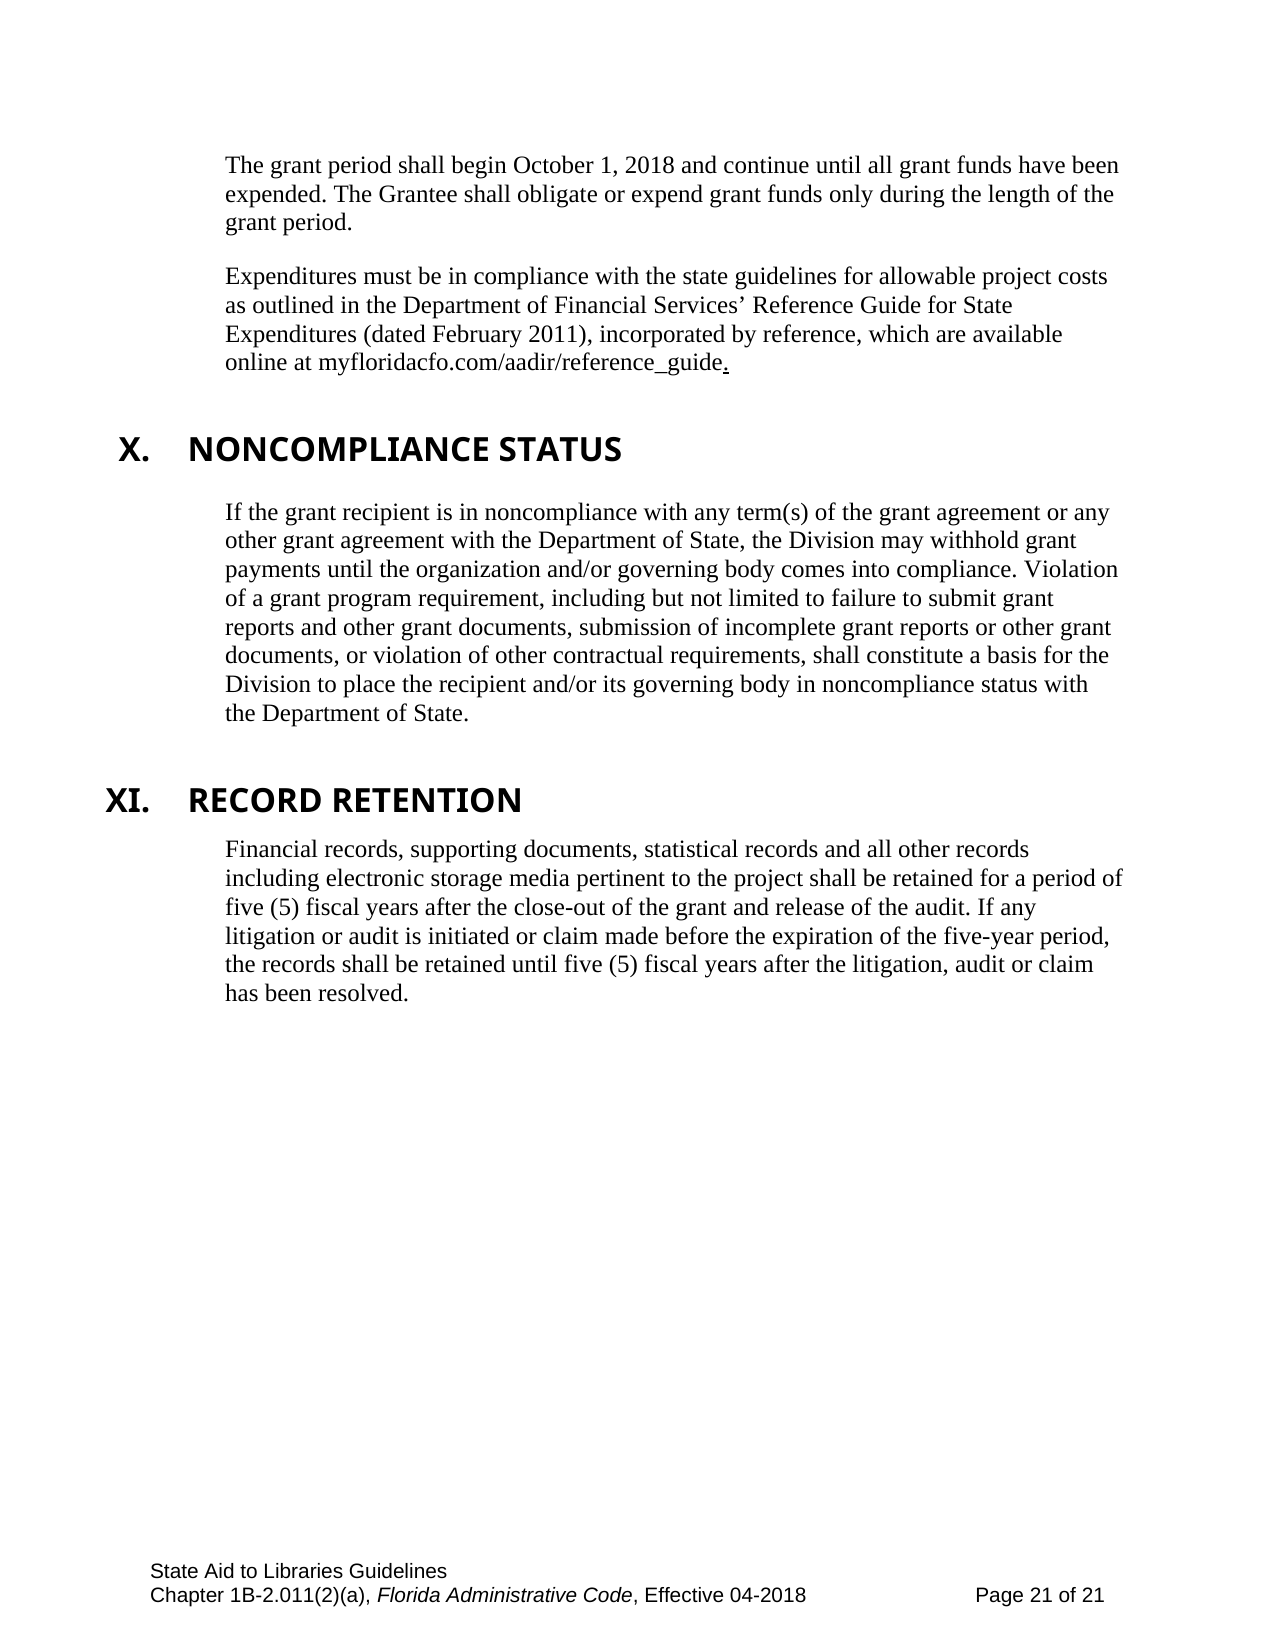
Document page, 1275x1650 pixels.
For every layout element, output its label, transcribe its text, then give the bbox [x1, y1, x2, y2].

list NONCOMPLIANCE STATUS [150, 426, 1125, 472]
text If the grant recipient is in noncompliance with any term(s) of the grant agreement or any other grant agreement with the Department of State, the Division may withhold grant payments until the organization and/or governing body comes into compliance. Violation of a grant program requirement, including but not limited to failure to submit grant reports and other grant documents, submission of incomplete grant reports or other grant documents, or violation of other contractual requirements, shall constitute a basis for the Division to place the recipient and/or its governing body in noncompliance status with the Department of State. [225, 497, 1125, 727]
text The grant period shall begin October 1, 2018 and continue until all grant funds have been expended. The Grantee shall obligate or expend grant funds only during the length of the grant period. [225, 150, 1125, 236]
text Financial records, supporting documents, statistical records and all other records including electronic storage media pertinent to the project shall be retained for a period of five (5) fiscal years after the close-out of the grant and release of the audit. If any litigation or audit is initiated or claim made before the expiration of the five-year period, the records shall be retained until five (5) fiscal years after the litigation, audit or claim has been resolved. [225, 834, 1125, 1007]
list RECORD RETENTION [150, 777, 1125, 822]
list Expenditures must be in compliance with the state guidelines for allowable project costs as outlined in the Department of Financial Services’ Reference Guide for State Expenditures (dated February 2011), incorporated by reference, which are available online at myfloridacfo.com/aadir/reference_guide. [225, 261, 1125, 376]
